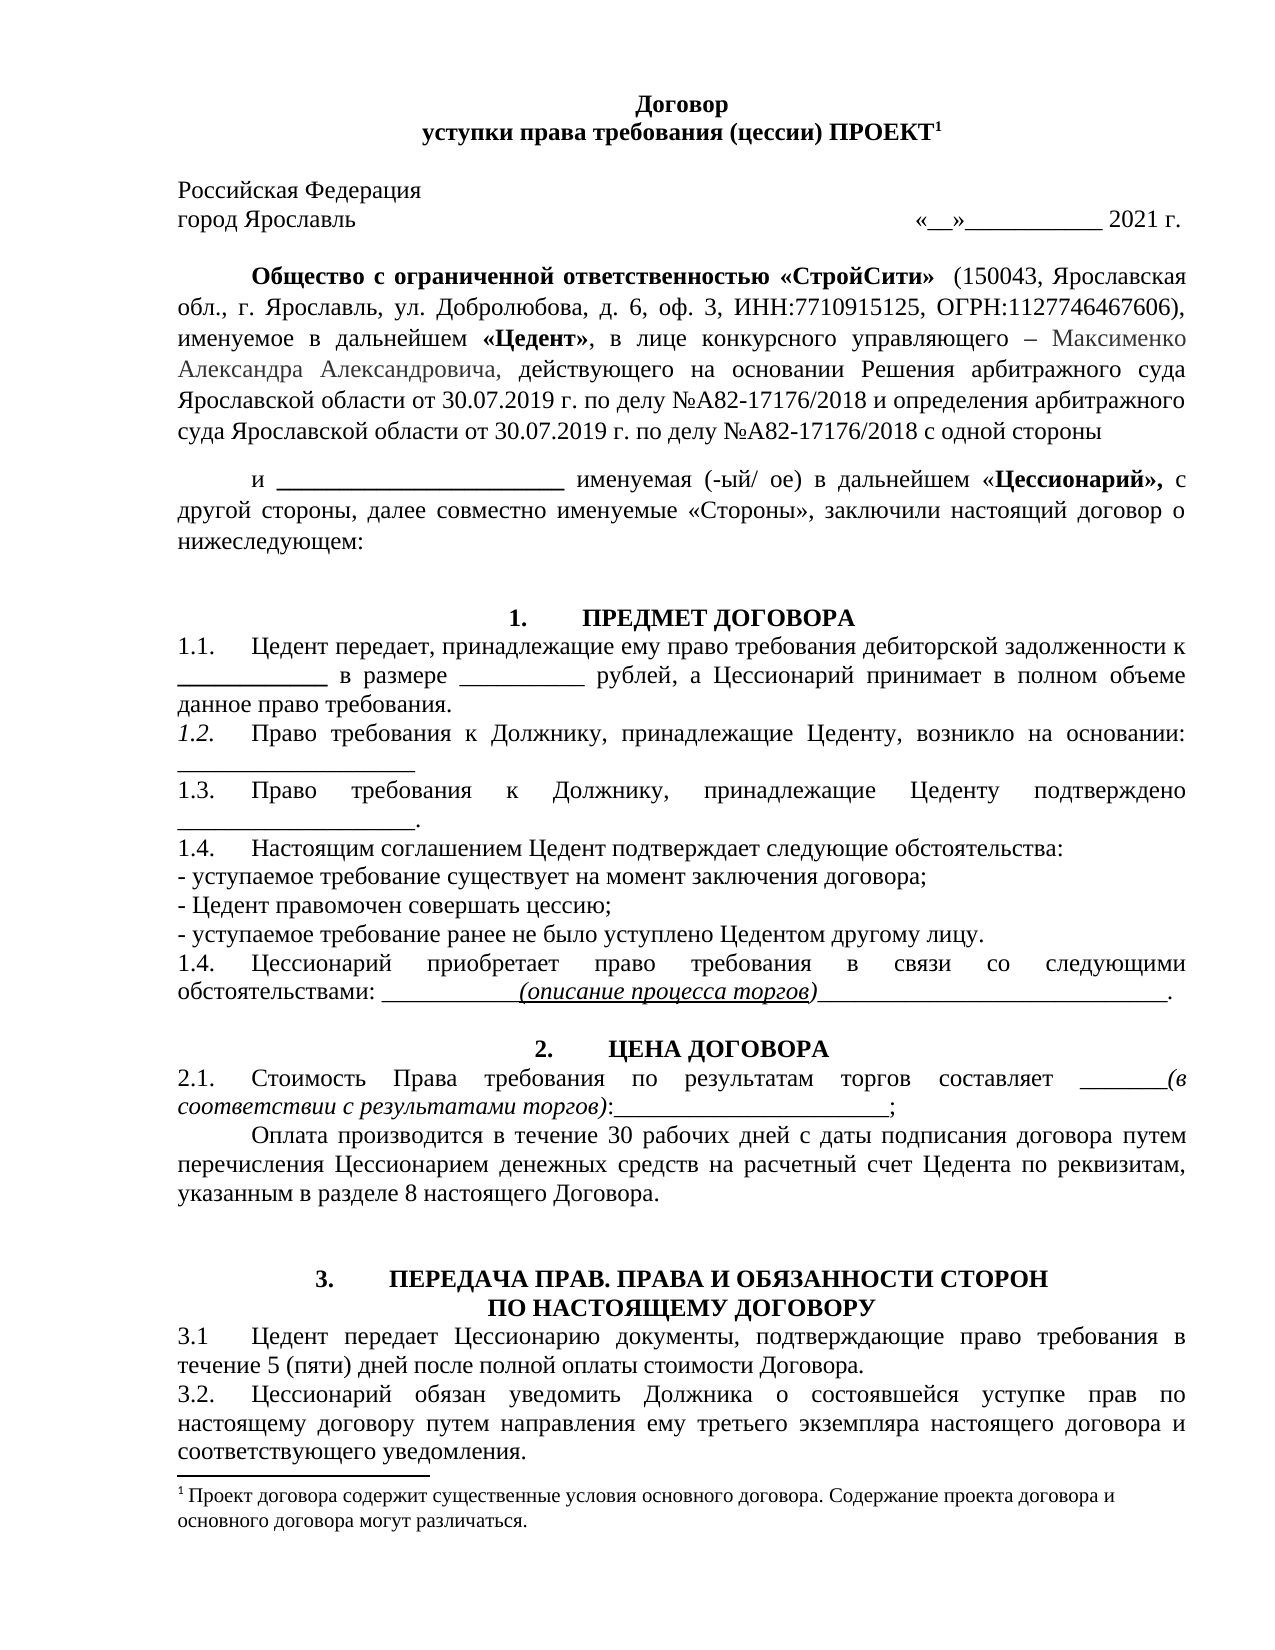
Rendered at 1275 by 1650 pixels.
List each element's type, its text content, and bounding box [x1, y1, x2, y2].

list ЦЕНА ДОГОВОРА [177, 1034, 1186, 1063]
text и _______________________ именуемая (-ый/ ое) в дальнейшем «Цессионарий», с другой стороны, далее совместно именуемые «Стороны», заключили настоящий договор о нижеследующем: [177, 464, 1186, 555]
text уступки права требования (цессии) ПРОЕКТ [177, 117, 1186, 146]
list Настоящим соглашением Цедент подтверждает следующие обстоятельства: [177, 833, 1186, 861]
text город Ярославль «__»___________ 2021 г. [177, 204, 1186, 232]
text Оплата производится в течение 30 рабочих дней с даты подписания договора путем перечисления Цессионарием денежных средств на расчетный счет Цедента по реквизитам, указанным в разделе 8 настоящего Договора. [177, 1120, 1186, 1206]
text - уступаемое требование существует на момент заключения договора; [177, 861, 1186, 890]
text ПО НАСТОЯЩЕМУ ДОГОВОРУ [177, 1293, 1186, 1321]
list Право требования к Должнику, принадлежащие Цеденту подтверждено ___________________. [177, 775, 1186, 833]
text Российская Федерация [177, 175, 1186, 204]
text 3.2. Цессионарий обязан уведомить Должника о состоявшейся уступке прав по настоящему договору путем направления ему третьего экземпляра настоящего договора и соответствующего уведомления. [177, 1379, 1186, 1465]
text 1.4. Цессионарий приобретает право требования в связи со следующими обстоятельствами: ___________(описание процесса торгов)____________________________. [177, 948, 1186, 1005]
text 3. ПЕРЕДАЧА ПРАВ. ПРАВА И ОБЯЗАННОСТИ СТОРОН [177, 1264, 1186, 1293]
text - уступаемое требование ранее не было уступлено Цедентом другому лицу. [177, 919, 1186, 948]
list Цедент передает, принадлежащие ему право требования дебиторской задолженности к ____________ в размере __________ рублей, а Цессионарий принимает в полном объеме данное право требования. [177, 631, 1186, 718]
text Договор [177, 89, 1186, 117]
text 3.1 Цедент передает Цессионарию документы, подтверждающие право требования в течение 5 (пяти) дней после полной оплаты стоимости Договора. [177, 1321, 1186, 1379]
list Стоимость Права требования по результатам торгов составляет _______(в соответствии с результатами торгов):______________________; [177, 1063, 1186, 1120]
list Право требования к Должнику, принадлежащие Цеденту, возникло на основании: ___________________ [177, 718, 1186, 775]
text Общество с ограниченной ответственностью «СтройСити» (150043, Ярославская обл., г. Ярославль, ул. Добролюбова, д. 6, оф. 3, ИНН:7710915125, ОГРН:1127746467606), именуемое в дальнейшем «Цедент», в лице конкурсного управляющего – Максименко Александра Александровича, действующего на основании Решения арбитражного суда Ярославской области от 30.07.2019 г. по делу №А82-17176/2018 и определения арбитражного суда Ярославской области от 30.07.2019 г. по делу №А82-17176/2018 с одной стороны [177, 261, 1186, 445]
list ПРЕДМЕТ ДОГОВОРА [177, 603, 1186, 631]
text - Цедент правомочен совершать цессию; [177, 890, 1186, 919]
